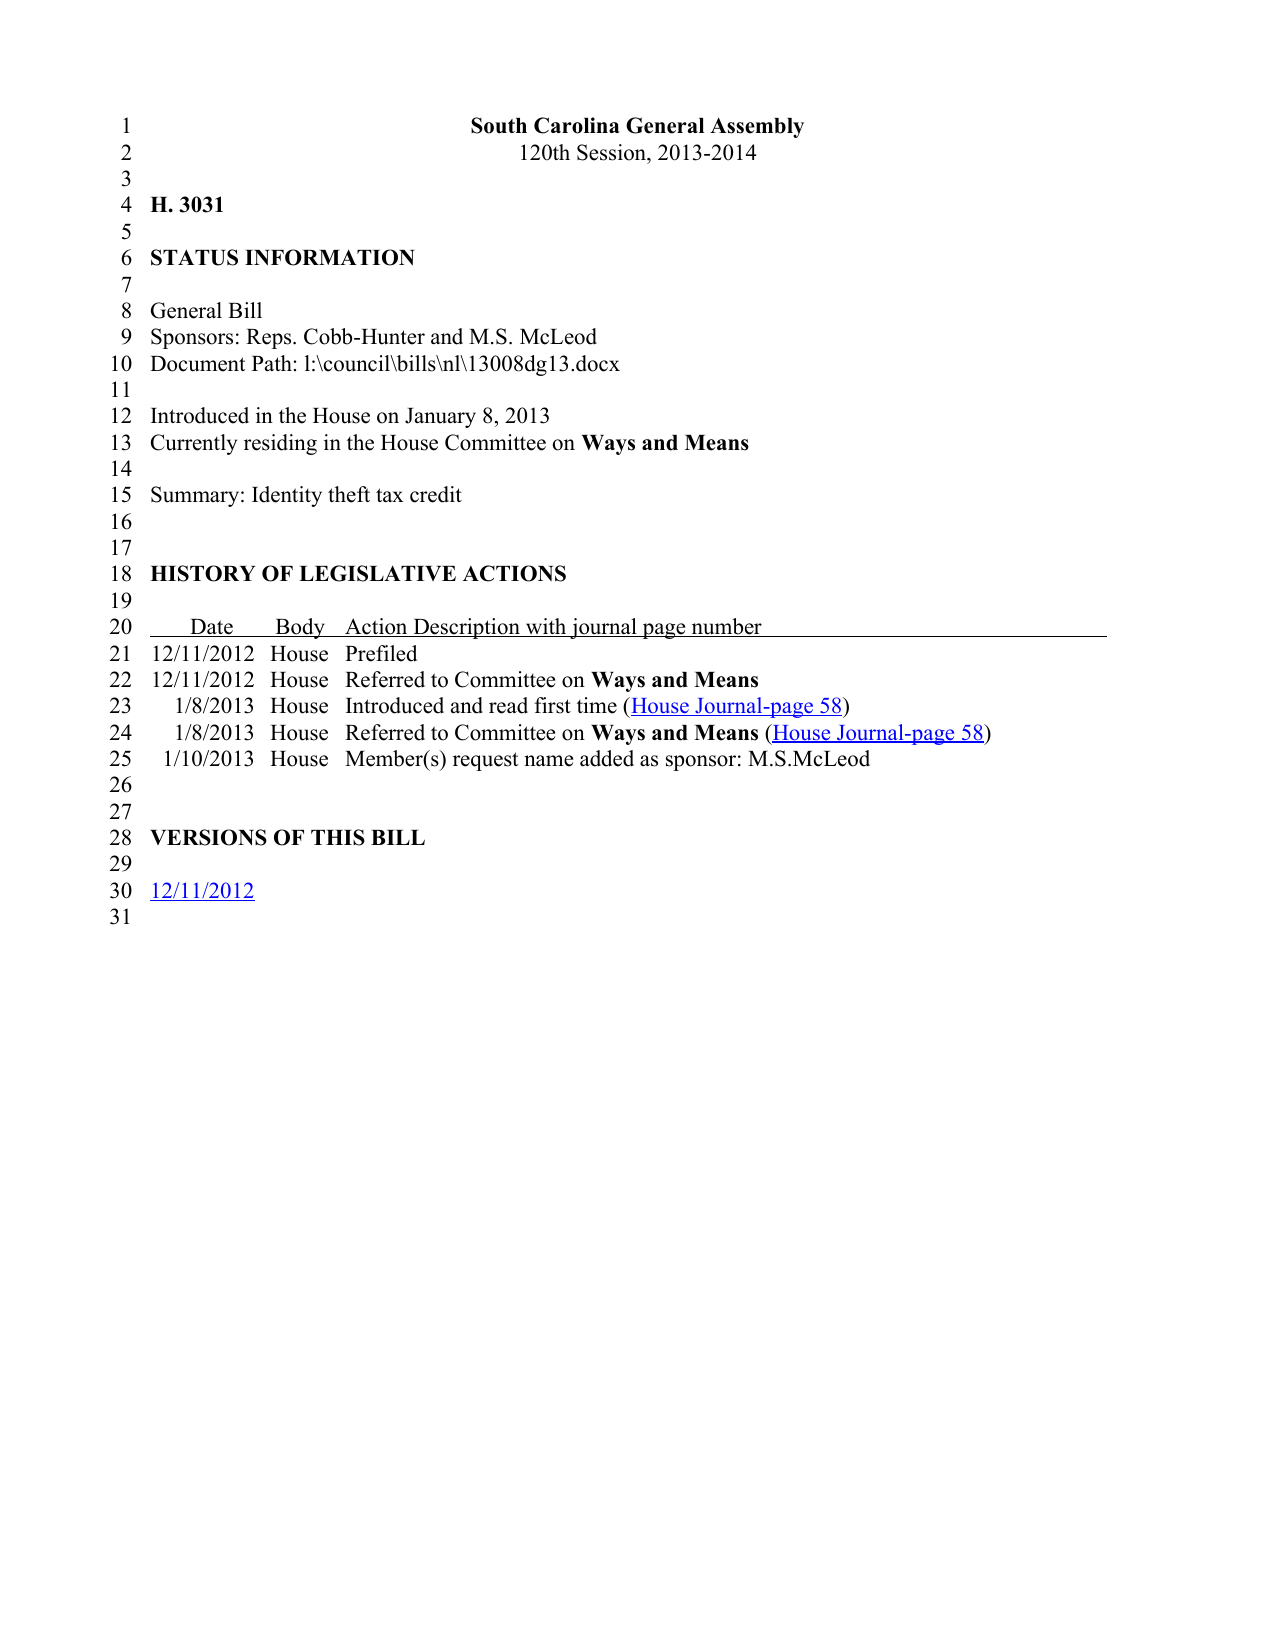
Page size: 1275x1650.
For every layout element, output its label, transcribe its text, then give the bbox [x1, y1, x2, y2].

text Sponsors: Reps. Cobb-Hunter and M.S. McLeod [150, 323, 1125, 350]
text HISTORY OF LEGISLATIVE ACTIONS [150, 561, 1125, 587]
text Document Path: l:\council\bills\nl\13008dg13.docx [150, 350, 1125, 376]
text Summary: Identity theft tax credit [150, 481, 1125, 508]
text VERSIONS OF THIS BILL [150, 824, 1125, 850]
text 1/8/2013 House Referred to Committee on Ways and Means (House Journal-page 58) [150, 719, 1125, 745]
text STATUS INFORMATION [150, 244, 1125, 271]
text 12/11/2012 House Referred to Committee on Ways and Means [150, 666, 1125, 692]
text General Bill [150, 297, 1125, 323]
text Introduced in the House on January 8, 2013 [150, 402, 1125, 429]
text H. 3031 [150, 192, 1125, 218]
text 12/11/2012 [150, 877, 1125, 903]
text Date Body Action Description with journal page number [150, 613, 1125, 639]
text 1/8/2013 House Introduced and read first time (House Journal-page 58) [150, 692, 1125, 719]
text 120th Session, 2013-2014 [150, 139, 1125, 165]
text Currently residing in the House Committee on Ways and Means [150, 429, 1125, 455]
text 12/11/2012 House Prefiled [150, 639, 1125, 666]
text South Carolina General Assembly [150, 112, 1125, 139]
text 1/10/2013 House Member(s) request name added as sponsor: M.S.McLeod [150, 745, 1125, 771]
